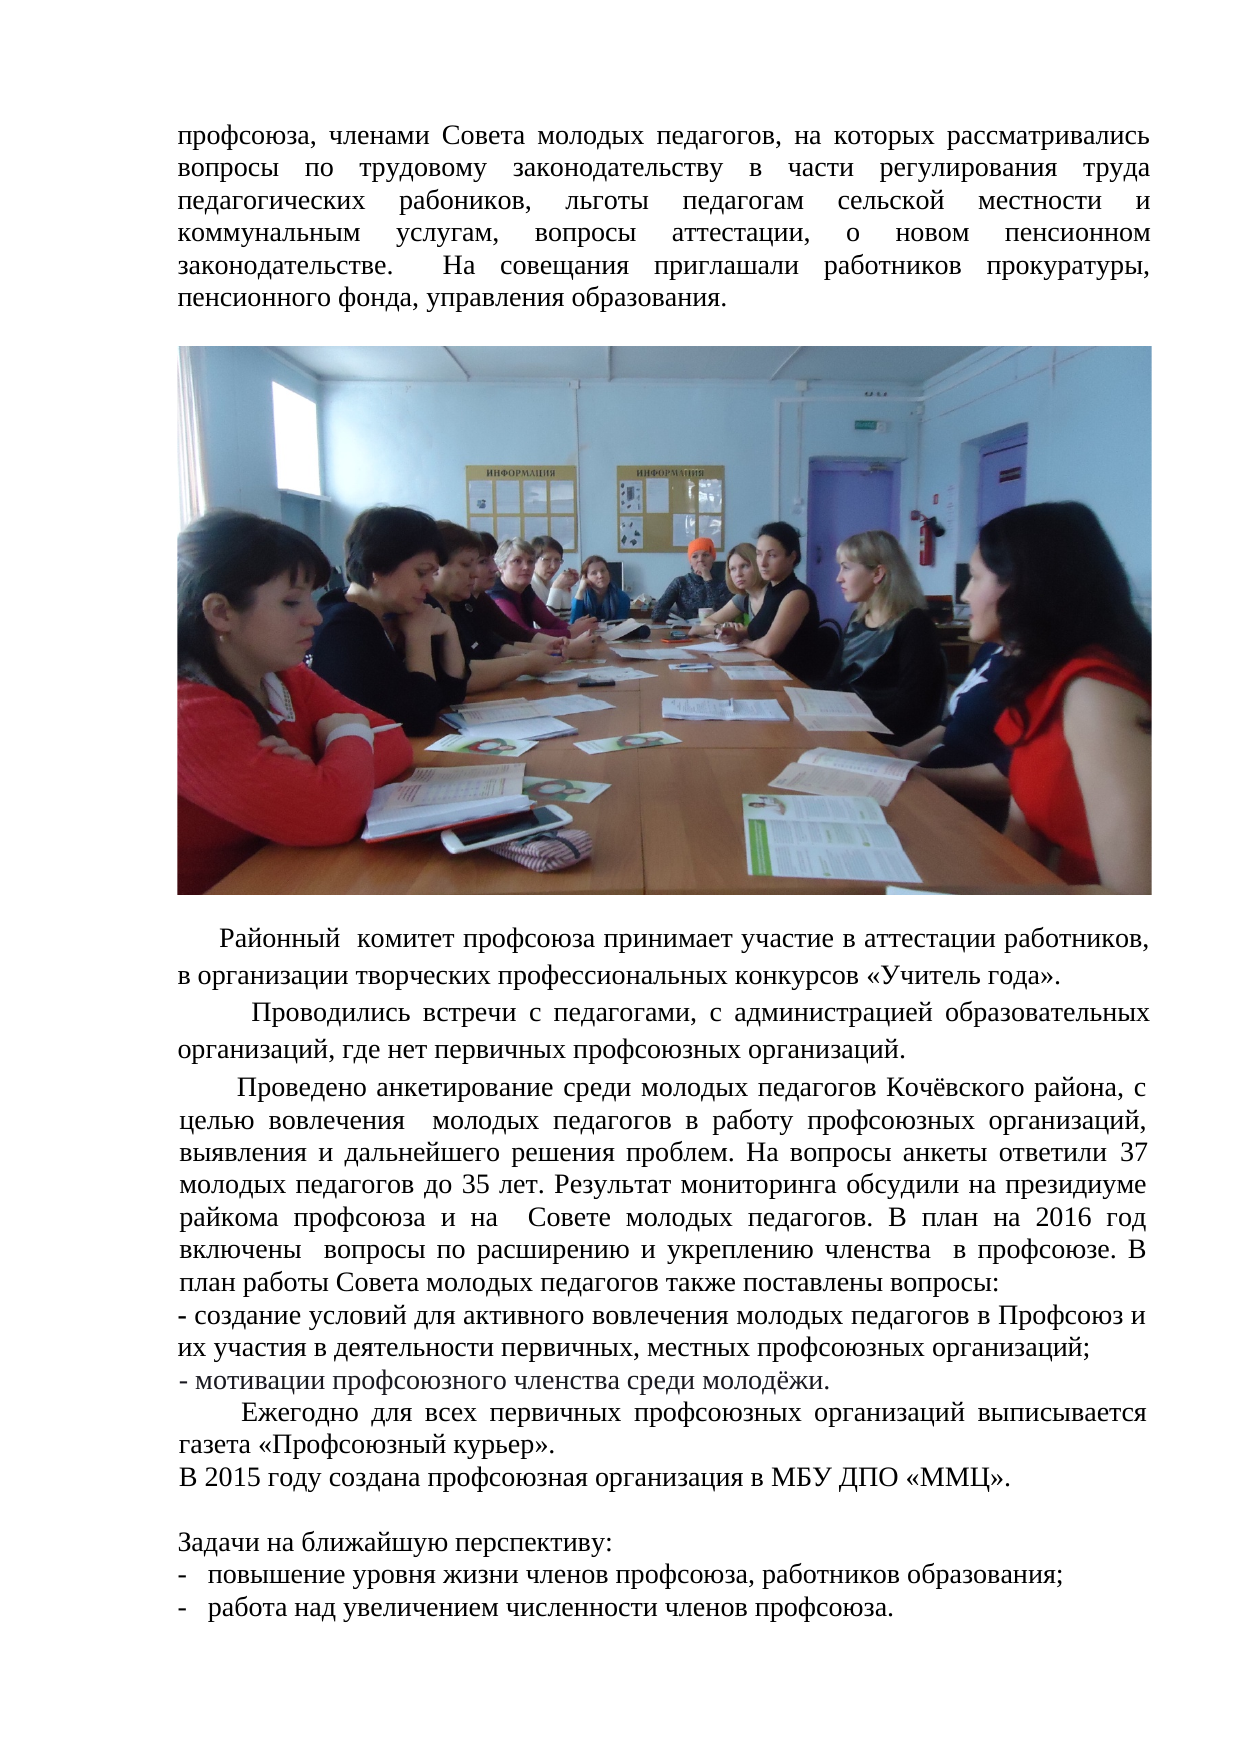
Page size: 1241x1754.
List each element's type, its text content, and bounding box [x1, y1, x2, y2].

text Ежегодно для всех первичных профсоюзных организаций выписывается газета «Профсоюзный курьер». [179, 1395, 1148, 1460]
text Районный комитет профсоюза принимает участие в аттестации работников, в организации творческих профессиональных конкурсов «Учитель года». [177, 921, 1152, 990]
picture [177, 346, 1152, 895]
text - создание условий для активного вовлечения молодых педагогов в Профсоюз и их участия в деятельности первичных, местных профсоюзных организаций; [177, 1298, 1148, 1363]
text - повышение уровня жизни членов профсоюза, работников образования; [177, 1557, 1152, 1589]
text - работа над увеличением численности членов профсоюза. [177, 1589, 1152, 1622]
text Проводились встречи с педагогами, с администрацией образовательных организаций, где нет первичных профсоюзных организаций. [177, 995, 1152, 1064]
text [177, 118, 1152, 312]
text - мотивации профсоюзного членства среди молодёжи. [179, 1363, 1148, 1395]
text В 2015 году создана профсоюзная организация в МБУ ДПО «ММЦ». [179, 1460, 1148, 1492]
text Проведено анкетирование среди молодых педагогов Кочёвского района, с целью вовлечения молодых педагогов в работу профсоюзных организаций, выявления и дальнейшего решения проблем. На вопросы анкеты ответили 37 молодых педагогов до 35 лет. Результат мониторинга обсудили на президиуме райкома профсоюза и на Совете молодых педагогов. В план на 2016 год включены вопросы по расширению и укреплению членства в профсоюзе. В план работы Совета молодых педагогов также поставлены вопросы: [179, 1070, 1148, 1297]
text Задачи на ближайшую перспективу: [177, 1525, 1152, 1557]
